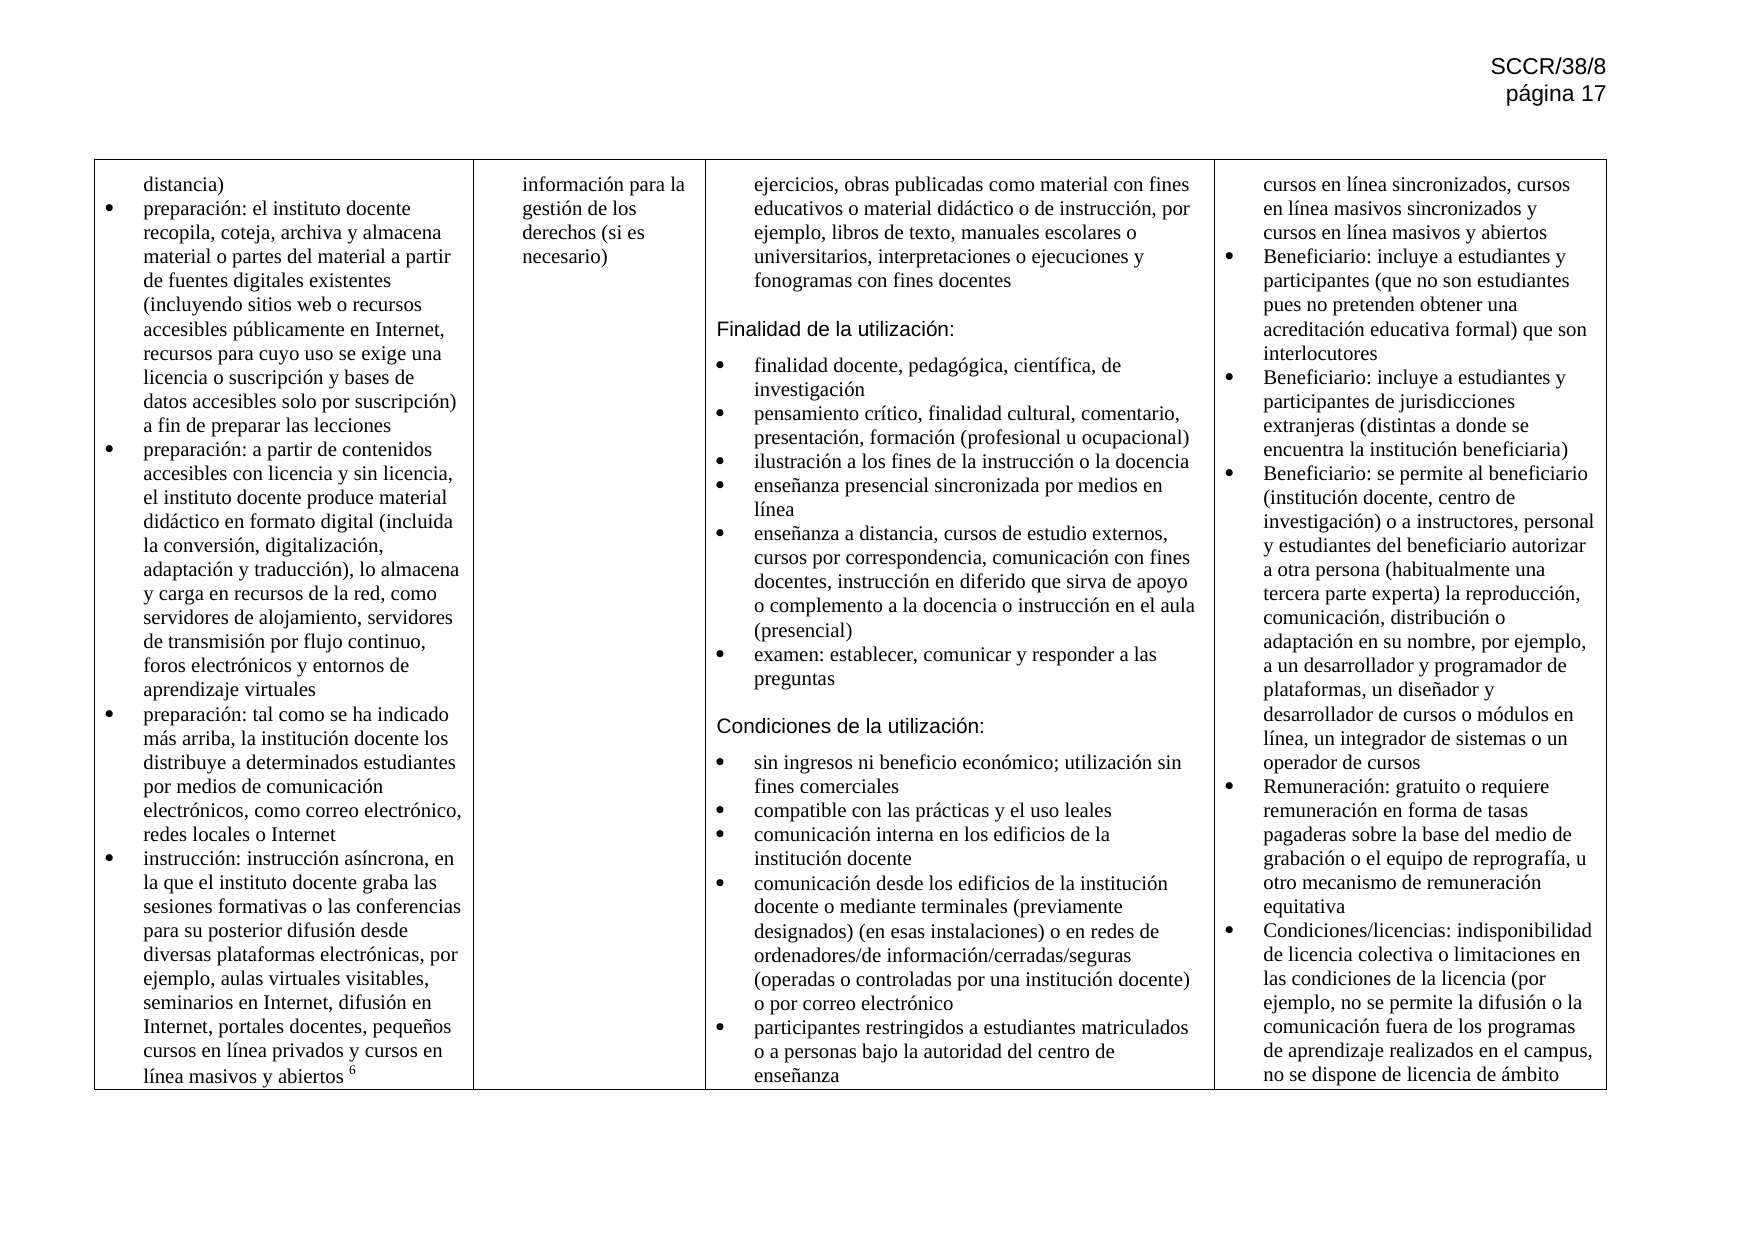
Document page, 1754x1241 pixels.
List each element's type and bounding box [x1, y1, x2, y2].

table_cell [474, 160, 705, 1089]
table_cell [95, 160, 473, 1089]
table_cell [706, 160, 1214, 1089]
table_cell [1215, 160, 1606, 1089]
